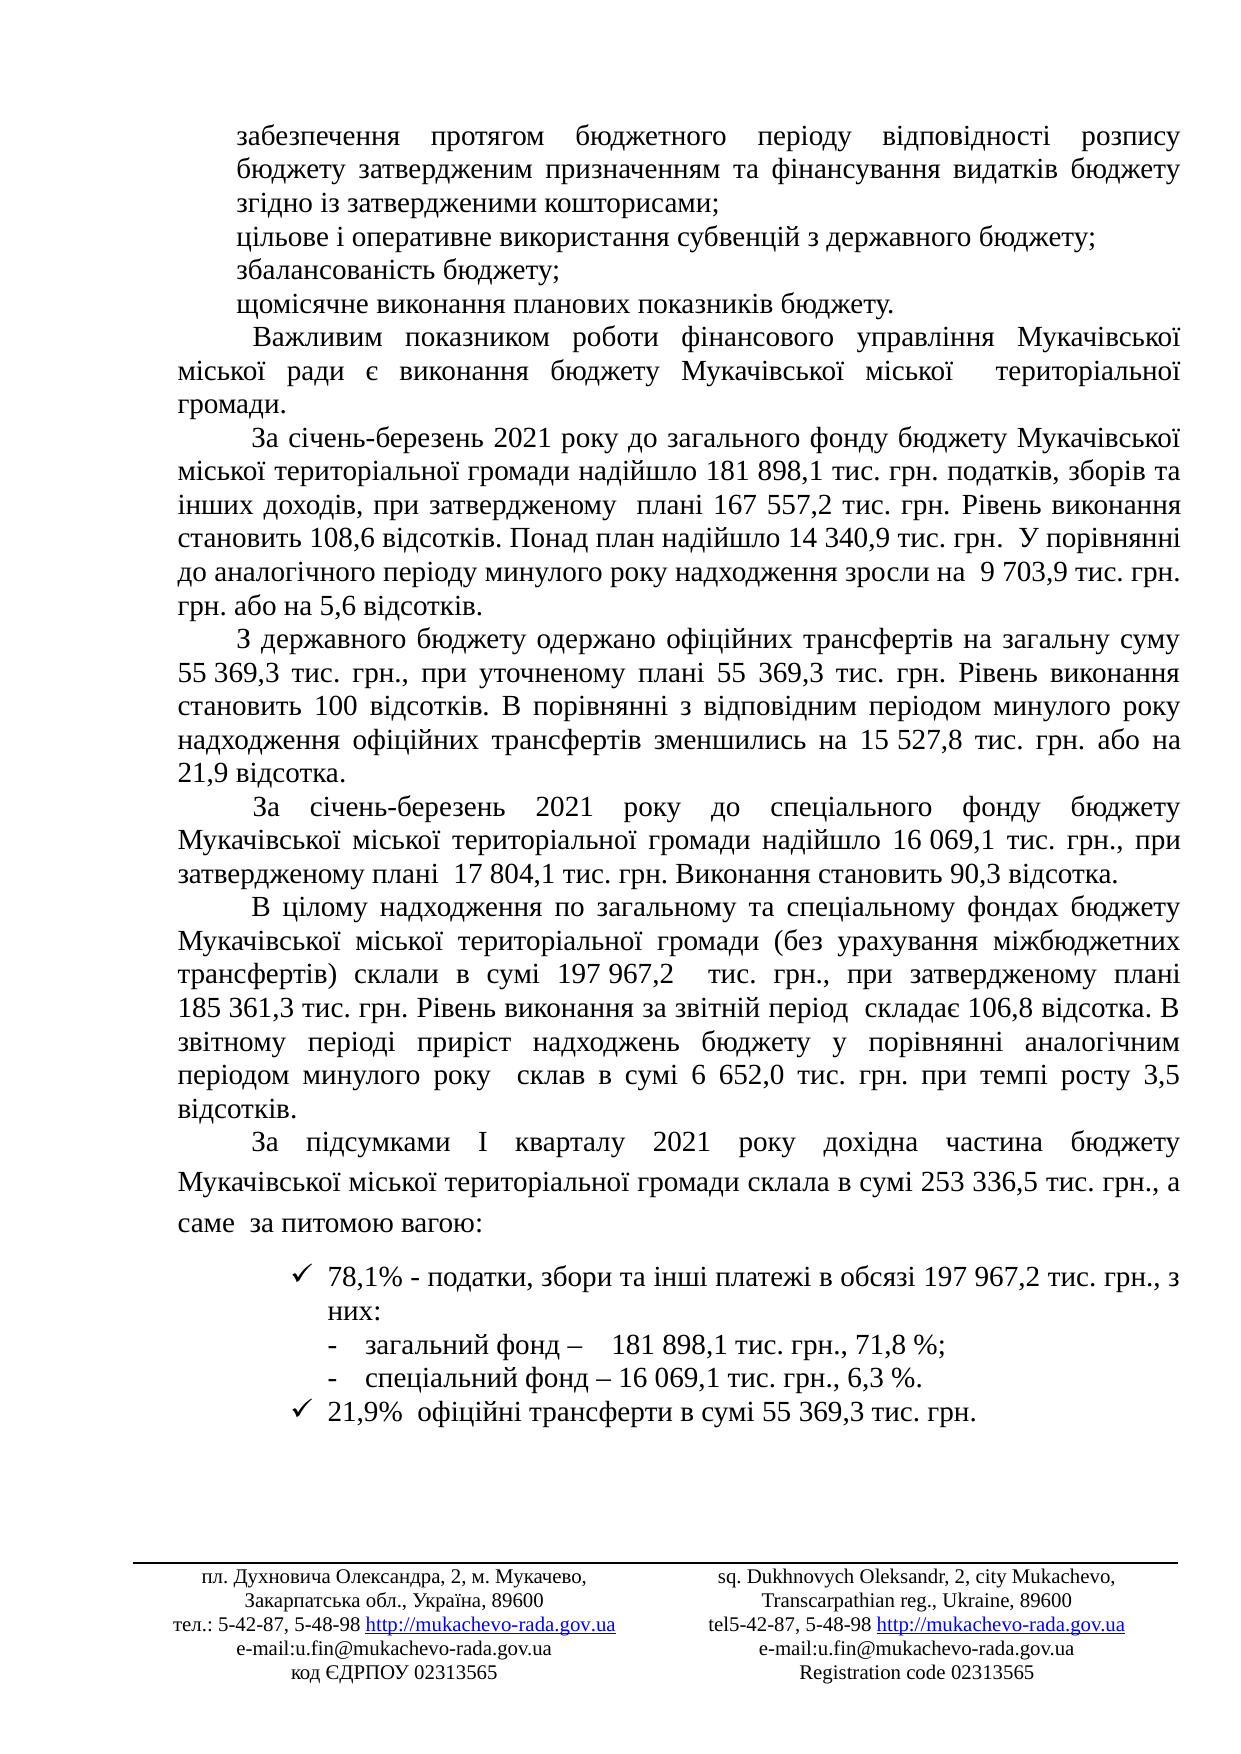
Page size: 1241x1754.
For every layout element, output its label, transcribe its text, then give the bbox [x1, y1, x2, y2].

list 21,9% офіційні трансферти в сумі 55 369,3 тис. грн. [290, 1394, 1181, 1427]
text Важливим показником роботи фінансового управління Мукачівської міської ради є виконання бюджету Мукачівської міської територіальної громади. [177, 319, 1181, 420]
subtitle З державного бюджету одержано офіційних трансфертів на загальну суму 55 369,3 тис. грн., при уточненому плані 55 369,3 тис. грн. Рівень виконання становить 100 відсотків. В порівнянні з відповідним періодом минулого року надходження офіційних трансфертів зменшились на 15 527,8 тис. грн. або на 21,9 відсотка. [177, 621, 1181, 789]
list спеціальний фонд – 16 069,1 тис. грн., 6,3 %. [327, 1360, 1181, 1394]
text цільове і оперативне використання субвенцій з державного бюджету; [236, 219, 1181, 252]
list 78,1% - податки, збори та інші платежі в обсязі 197 967,2 тис. грн., з них: [290, 1259, 1181, 1327]
text За січень-березень 2021 року до спеціального фонду бюджету Мукачівської міської територіальної громади надійшло 16 069,1 тис. грн., при затвердженому плані 17 804,1 тис. грн. Виконання становить 90,3 відсотка. [177, 789, 1181, 889]
text За підсумками І кварталу 2021 року дохідна частина бюджету Мукачівської міської територіальної громади склала в сумі 253 336,5 тис. грн., а саме за питомою вагою: [177, 1124, 1181, 1238]
text щомісячне виконання планових показників бюджету. [236, 286, 1181, 319]
text За січень-березень 2021 року до загального фонду бюджету Мукачівської міської територіальної громади надійшло 181 898,1 тис. грн. податків, зборів та інших доходів, при затвердженому плані 167 557,2 тис. грн. Рівень виконання становить 108,6 відсотків. Понад план надійшло 14 340,9 тис. грн. У порівнянні до аналогічного періоду минулого року надходження зросли на 9 703,9 тис. грн. грн. або на 5,6 відсотків. [177, 420, 1181, 621]
text збалансованість бюджету; [236, 252, 1181, 286]
list загальний фонд – 181 898,1 тис. грн., 71,8 %; [327, 1327, 1181, 1360]
text В цілому надходження по загальному та спеціальному фондах бюджету Мукачівської міської територіальної громади (без урахування міжбюджетних трансфертів) склали в сумі 197 967,2 тис. грн., при затвердженому плані 185 361,3 тис. грн. Рівень виконання за звітній період складає 106,8 відсотка. В звітному періоді приріст надходжень бюджету у порівнянні аналогічним періодом минулого року склав в сумі 6 652,0 тис. грн. при темпі росту 3,5 відсотків. [177, 889, 1181, 1124]
text забезпечення протягом бюджетного перiоду вiдповiдності розпису бюджету затвердженим призначенням та фінансування видатків бюджету згідно із затвердженими кошторисами; [236, 118, 1181, 219]
